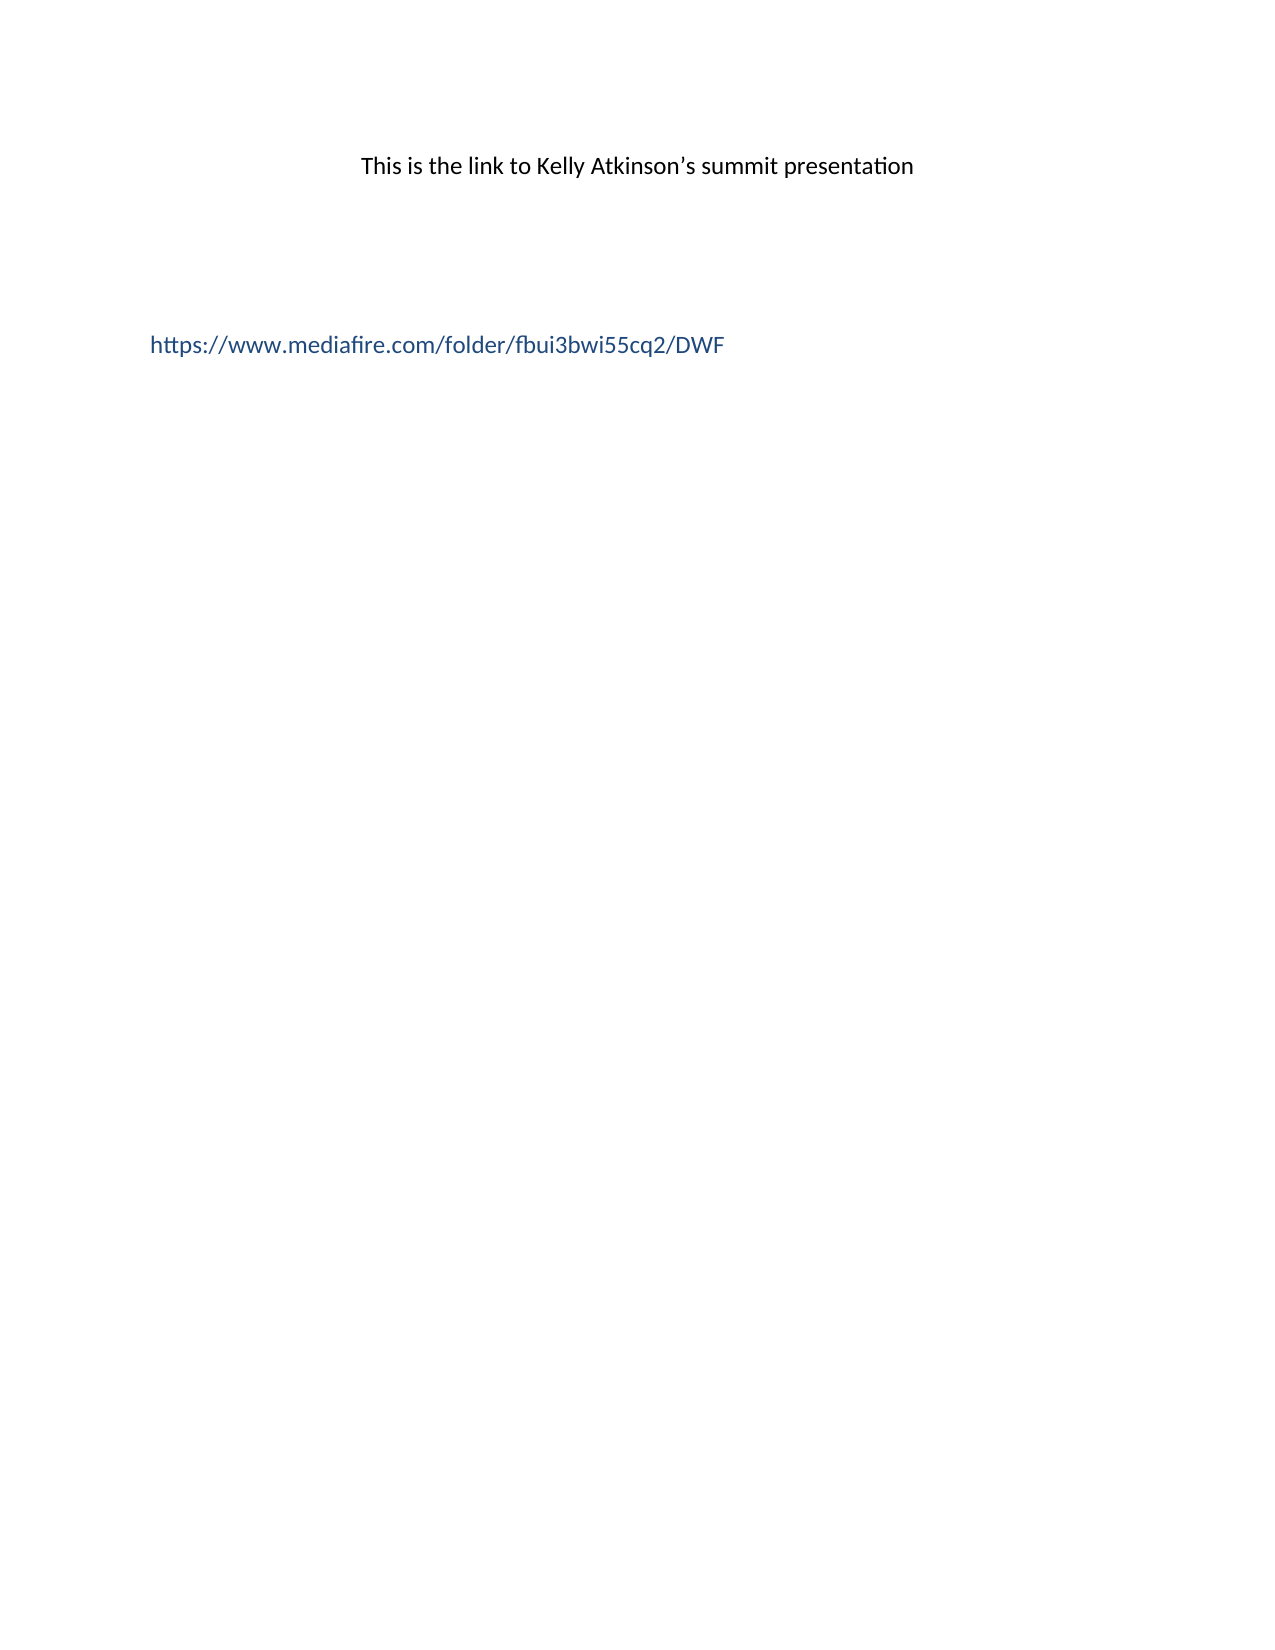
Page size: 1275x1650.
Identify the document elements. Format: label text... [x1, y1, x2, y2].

text This is the link to Kelly Atkinson’s summit presentation [150, 150, 1125, 181]
text https://www.mediafire.com/folder/fbui3bwi55cq2/DWF [150, 330, 1125, 360]
